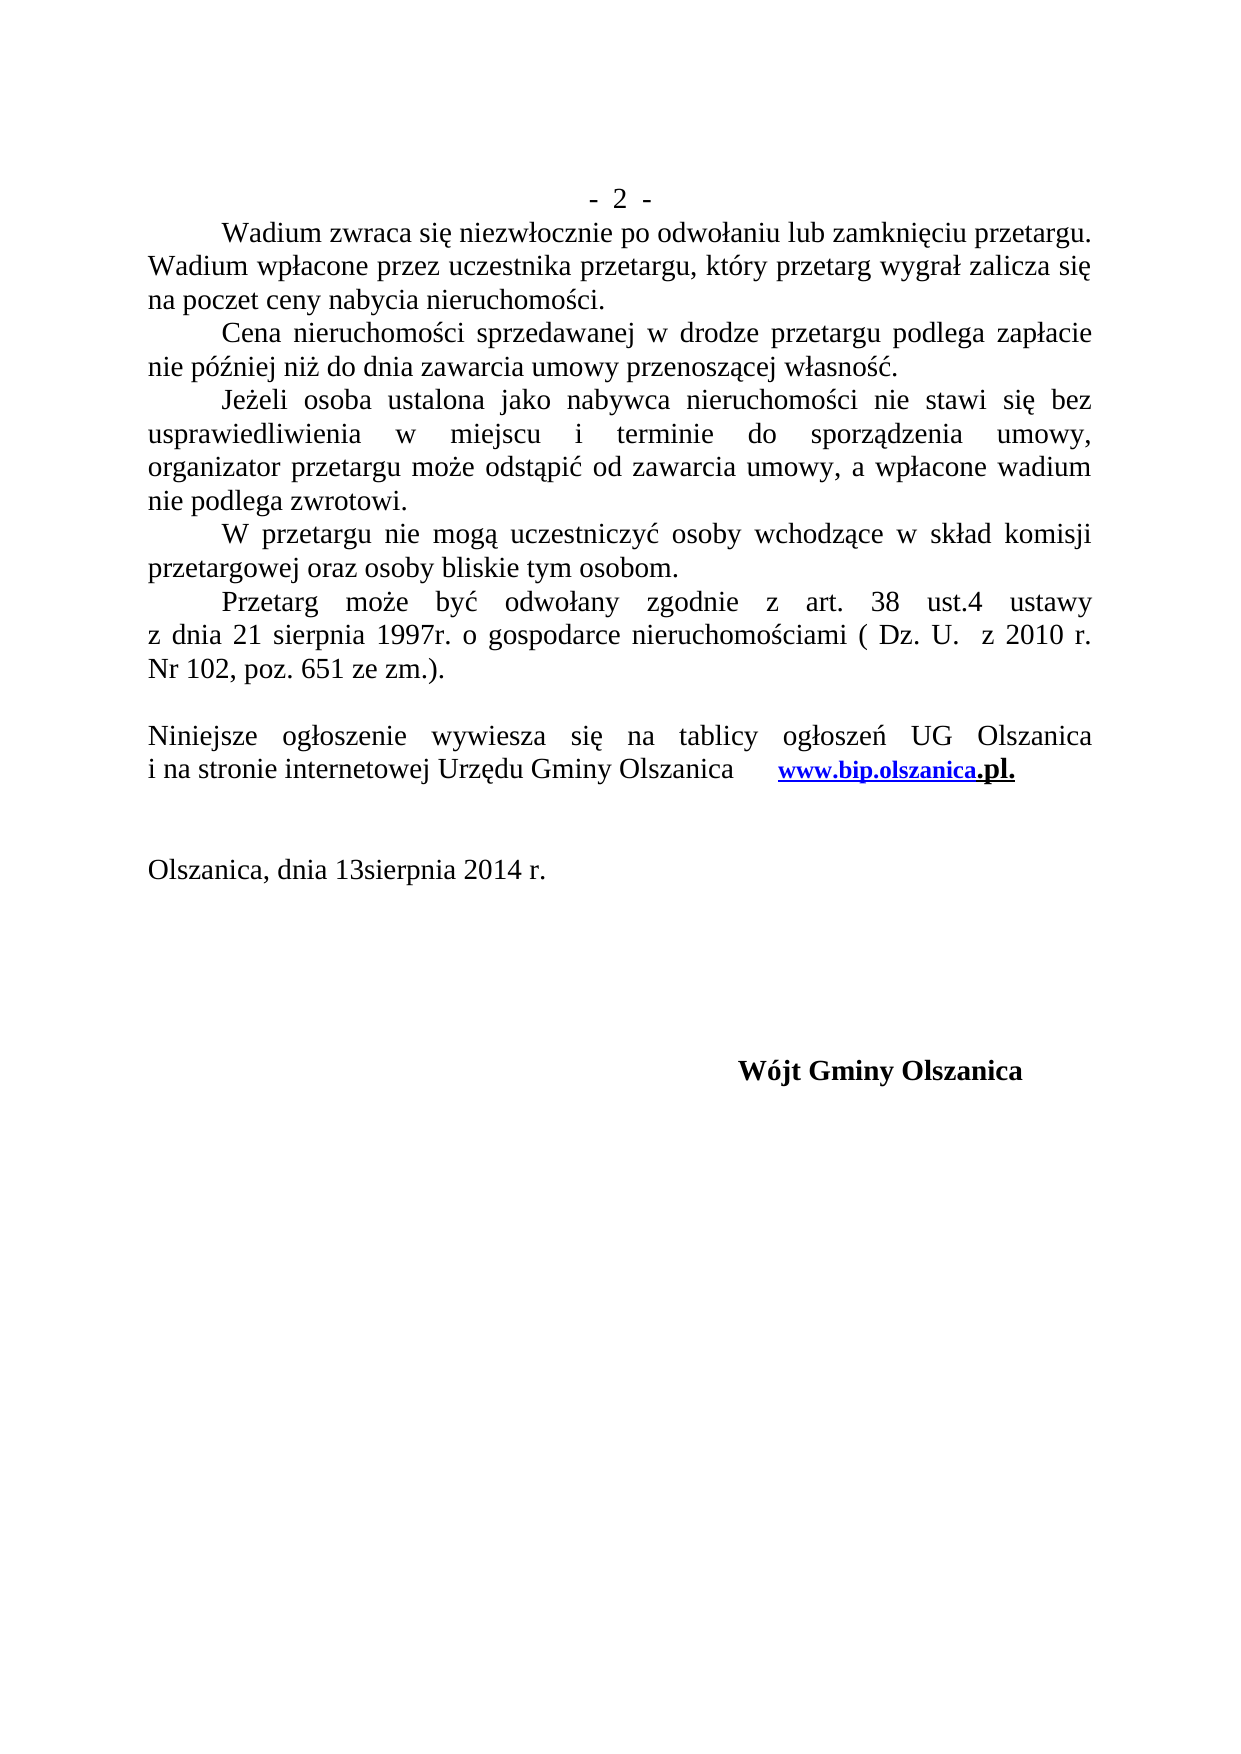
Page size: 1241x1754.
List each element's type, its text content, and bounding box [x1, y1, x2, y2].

text Przetarg może być odwołany zgodnie z art. 38 ust.4 ustawy z dnia 21 sierpnia 1997r. o gospodarce nieruchomościami ( Dz. U. z 2010 r. Nr 102, poz. 651 ze zm.). [148, 584, 1093, 684]
text Niniejsze ogłoszenie wywiesza się na tablicy ogłoszeń UG Olszanica i na stronie internetowej Urzędu Gminy Olszanica www.bip.olszanica.pl. [148, 718, 1093, 785]
text Jeżeli osoba ustalona jako nabywca nieruchomości nie stawi się bez usprawiedliwienia w miejscu i terminie do sporządzenia umowy, organizator przetargu może odstąpić od zawarcia umowy, a wpłacone wadium nie podlega zwrotowi. [148, 382, 1093, 517]
text Wadium zwraca się niezwłocznie po odwołaniu lub zamknięciu przetargu. Wadium wpłacone przez uczestnika przetargu, który przetarg wygrał zalicza się na poczet ceny nabycia nieruchomości. [148, 215, 1093, 315]
text Cena nieruchomości sprzedawanej w drodze przetargu podlega zapłacie nie później niż do dnia zawarcia umowy przenoszącej własność. [148, 315, 1093, 382]
text - 2 - [148, 181, 1093, 215]
text Wójt Gminy Olszanica [664, 1053, 1093, 1087]
subtitle Olszanica, dnia 13sierpnia 2014 r. [148, 852, 1093, 886]
text W przetargu nie mogą uczestniczyć osoby wchodzące w skład komisji przetargowej oraz osoby bliskie tym osobom. [148, 517, 1093, 584]
